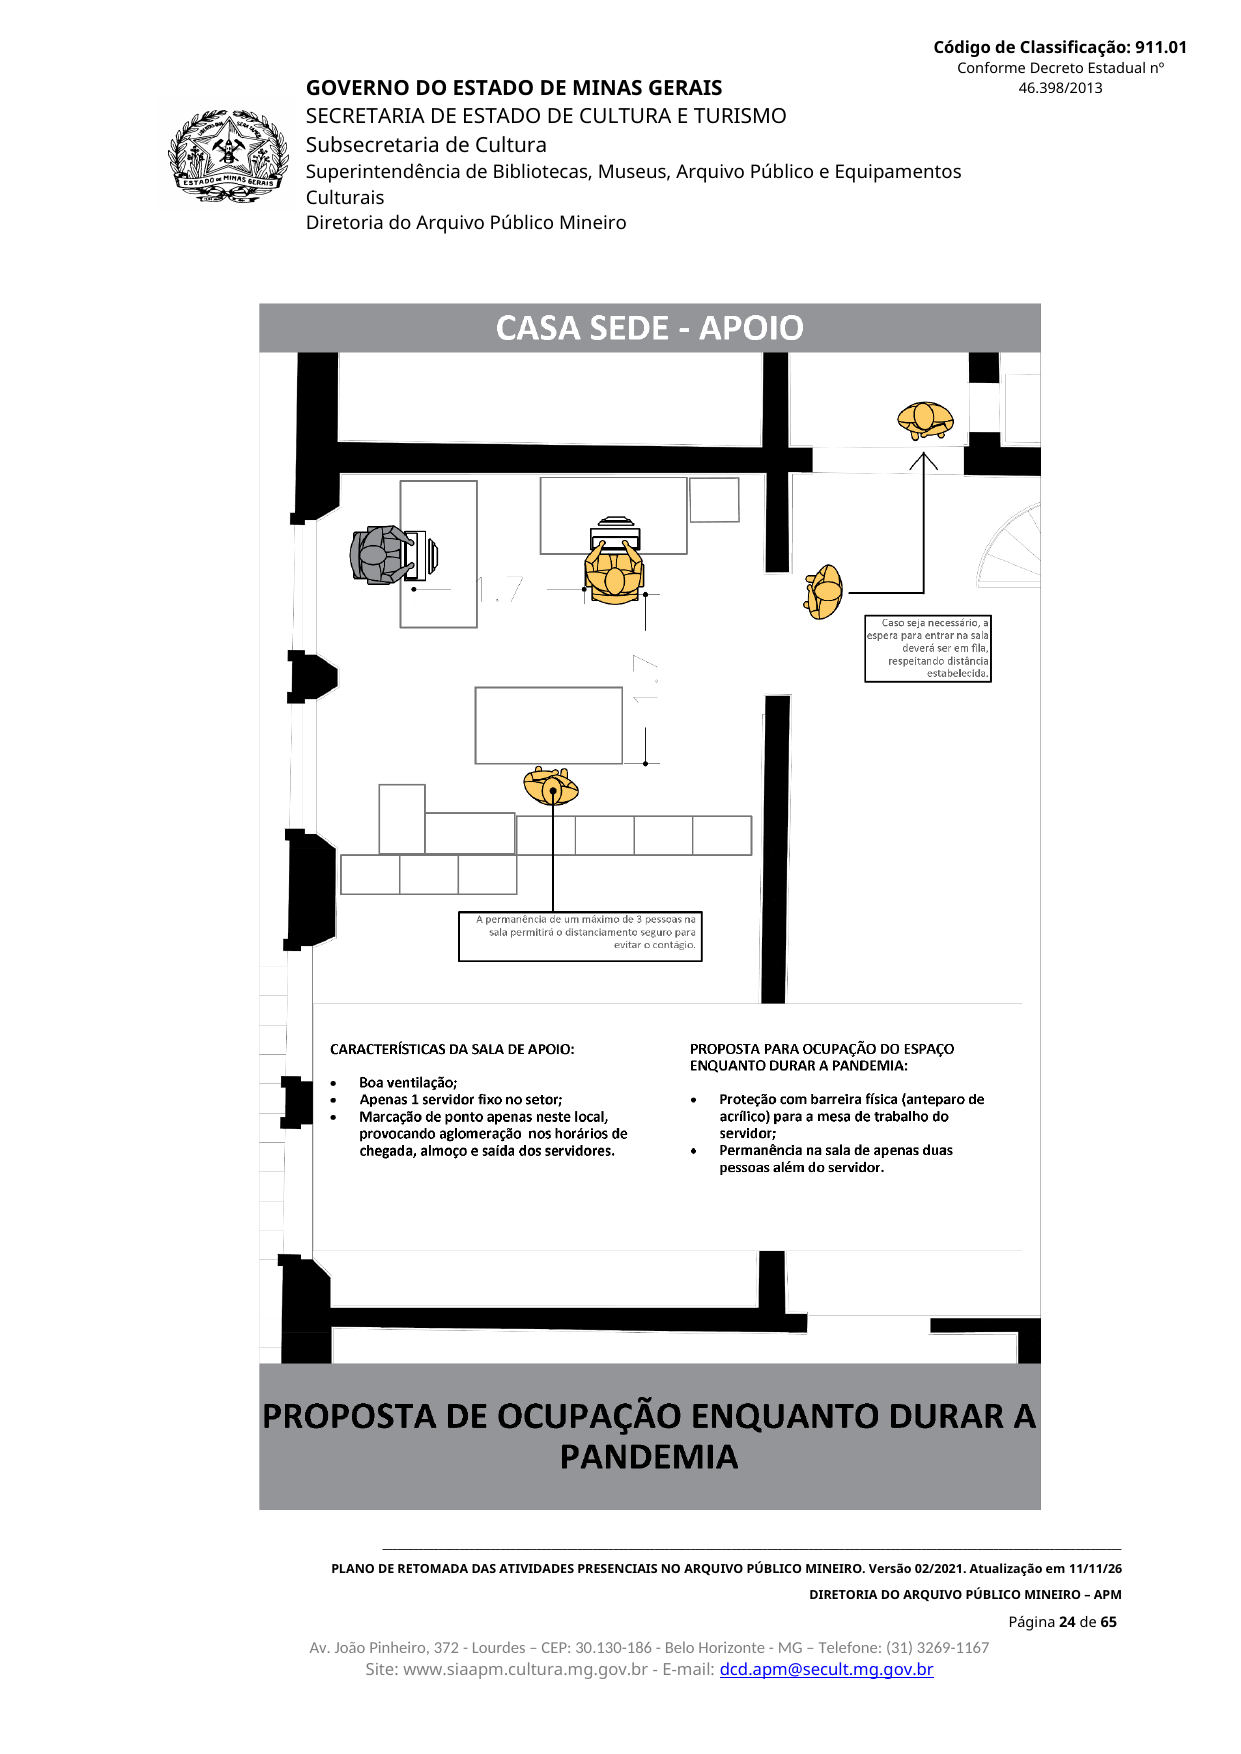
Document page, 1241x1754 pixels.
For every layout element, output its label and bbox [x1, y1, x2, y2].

picture [158, 95, 296, 212]
picture [252, 293, 1047, 1519]
